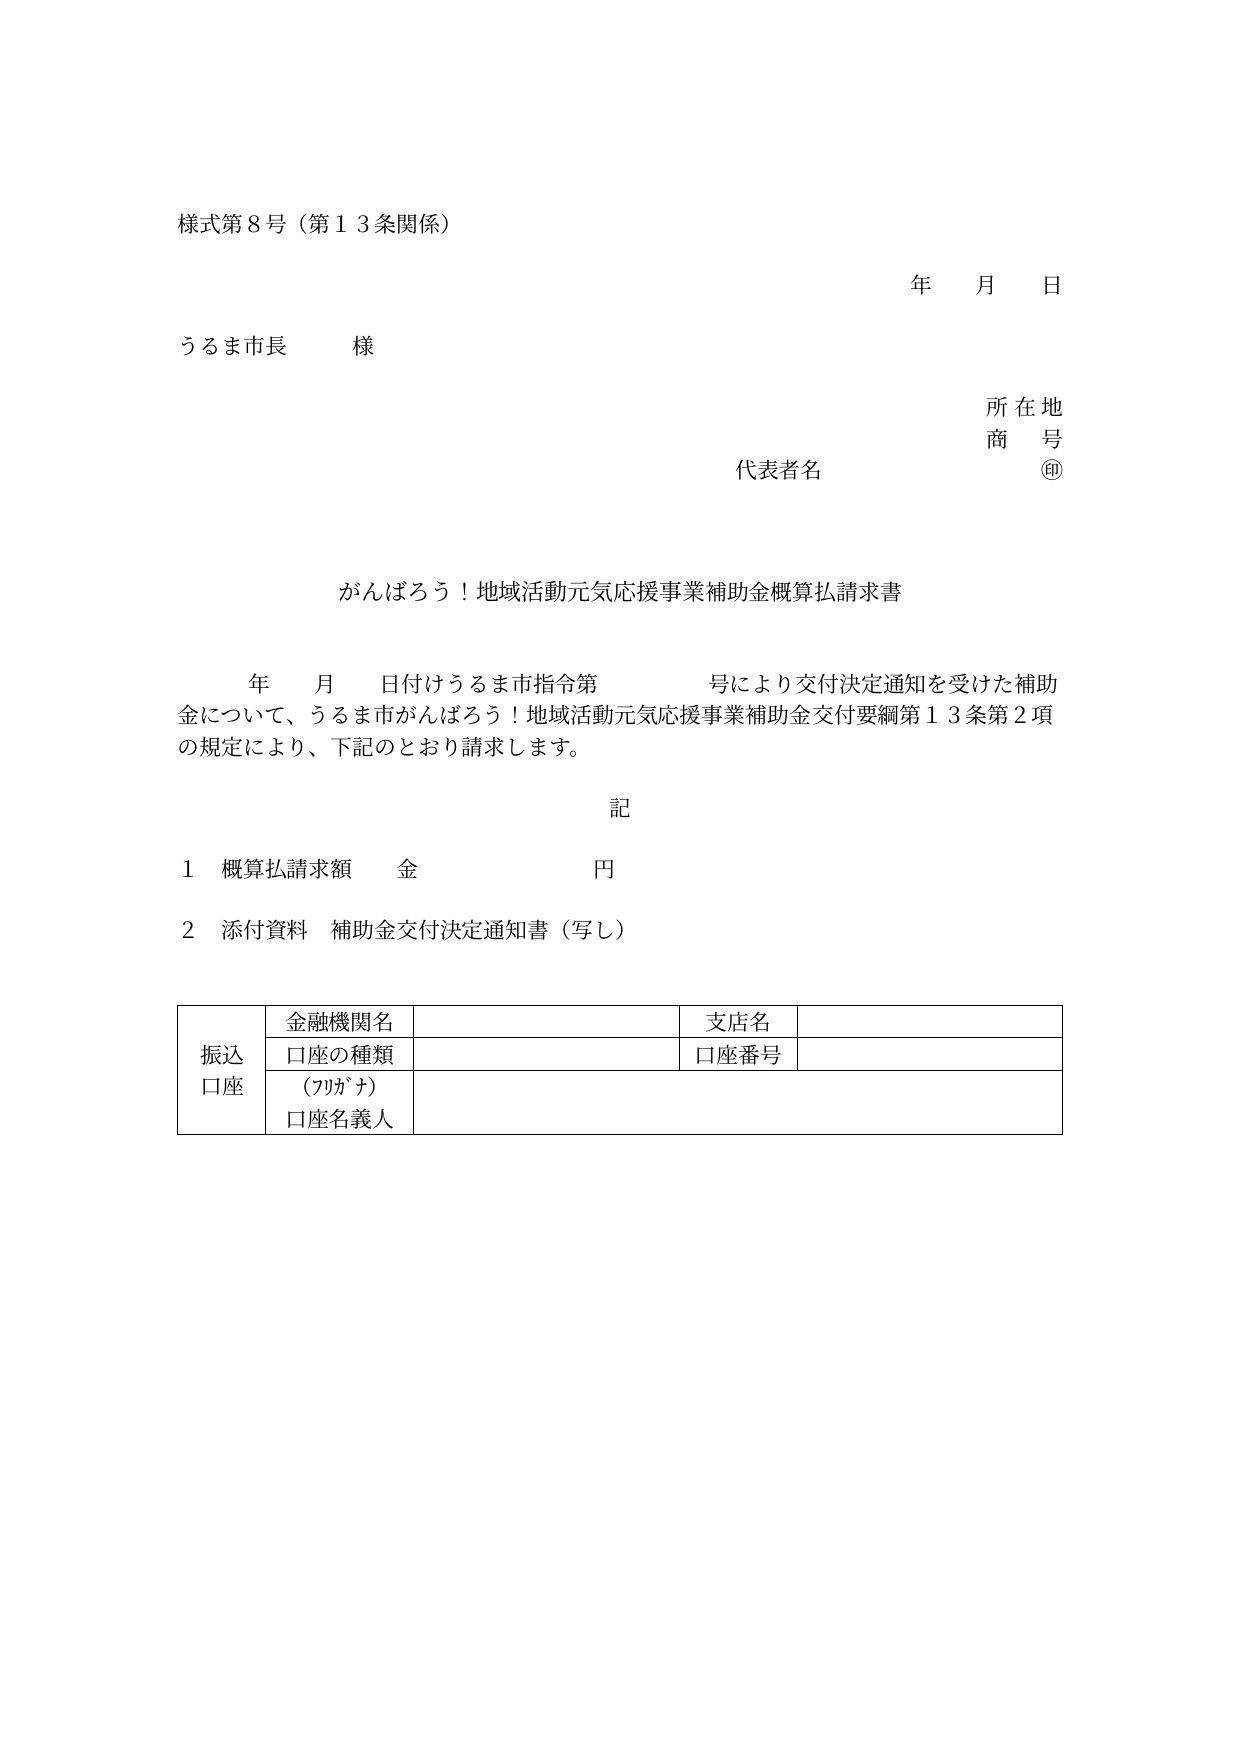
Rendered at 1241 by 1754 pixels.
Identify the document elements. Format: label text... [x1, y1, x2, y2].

text がんばろう！地域活動元気応援事業補助金概算払請求書 [177, 574, 1063, 607]
text 商 号 [177, 422, 1063, 453]
table_header 振込 口座 [178, 1006, 265, 1133]
table_cell （ﾌﾘｶﾞﾅ） 口座名義人 [266, 1071, 413, 1133]
text ２ 添付資料 補助金交付決定通知書（写し） [177, 913, 1063, 945]
text 年 月 日 [177, 268, 1063, 299]
table_cell [798, 1038, 1062, 1069]
text 所在地 [177, 391, 1063, 422]
table_header 金融機関名 [266, 1006, 413, 1037]
text １ 概算払請求額 金 円 [177, 852, 1063, 884]
text 年 月 日付けうるま市指令第 号により交付決定通知を受けた補助金について、うるま市がんばろう！地域活動元気応援事業補助金交付要綱第１３条第２項の規定により、下記のとおり請求します。 [177, 667, 1063, 761]
text 様式第８号（第１３条関係） [177, 207, 1063, 238]
text うるま市長 様 [177, 329, 1063, 361]
table_header [414, 1006, 679, 1037]
table_cell 口座番号 [680, 1038, 797, 1069]
table_cell [414, 1038, 679, 1069]
table_header [798, 1006, 1062, 1037]
table_cell [414, 1071, 1062, 1133]
table_header 支店名 [680, 1006, 797, 1037]
text 代表者名 ㊞ [177, 453, 1063, 485]
table_cell 口座の種類 [266, 1038, 413, 1069]
subtitle 記 [177, 791, 1063, 822]
